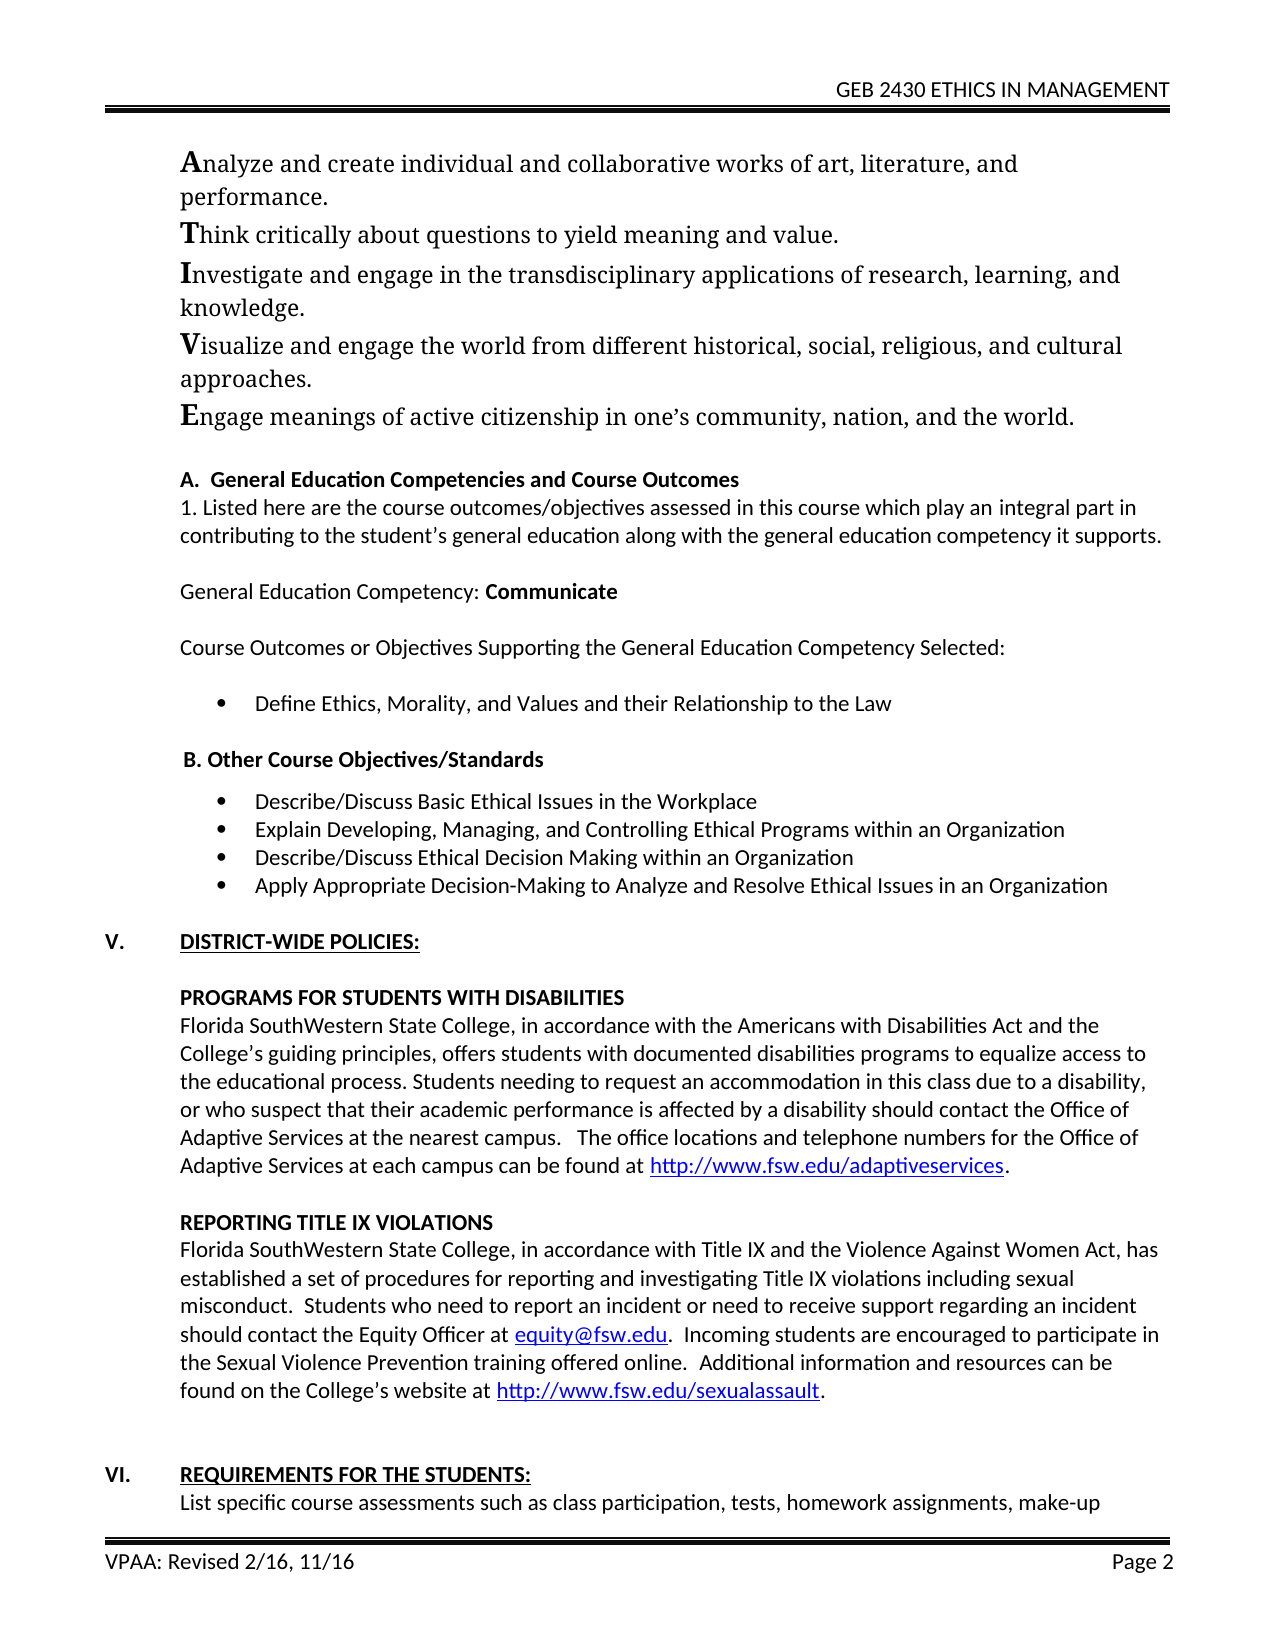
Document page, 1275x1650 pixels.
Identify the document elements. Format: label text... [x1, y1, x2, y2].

text 1. Listed here are the course outcomes/objectives assessed in this course which play an integral part in contributing to the student’s general education along with the general education competency it supports. [180, 493, 1170, 549]
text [180, 1488, 1170, 1516]
text Florida SouthWestern State College, in accordance with the Americans with Disabilities Act and the College’s guiding principles, offers students with documented disabilities programs to equalize access to the educational process. Students needing to request an accommodation in this class due to a disability, or who suspect that their academic performance is affected by a disability should contact the Office of Adaptive Services at the nearest campus. The office locations and telephone numbers for the Office of Adaptive Services at each campus can be found at http://www.fsw.edu/adaptiveservices. [180, 1011, 1170, 1179]
text Think critically about questions to yield meaning and value. [180, 213, 1170, 252]
text Analyze and create individual and collaborative works of art, literature, and performance. [180, 142, 1170, 213]
text Programs for Students with Disabilities [180, 983, 1170, 1011]
text REPORTING TITLE IX VIOLATIONS [180, 1208, 1170, 1236]
text Florida SouthWestern State College, in accordance with Title IX and the Violence Against Women Act, has established a set of procedures for reporting and investigating Title IX violations including sexual misconduct. Students who need to report an incident or need to receive support regarding an incident should contact the Equity Officer at equity@fsw.edu. Incoming students are encouraged to participate in the Sexual Violence Prevention training offered online. Additional information and resources can be found on the College’s website at http://www.fsw.edu/sexualassault. [180, 1236, 1170, 1404]
text B. Other Course Objectives/Standards [180, 745, 1170, 773]
text General Education Competency: Communicate [105, 577, 1170, 605]
list Apply Appropriate Decision-Making to Analyze and Resolve Ethical Issues in an Organization [217, 871, 1170, 899]
list Describe/Discuss Basic Ethical Issues in the Workplace [217, 787, 1170, 815]
list DISTRICT-WIDE POLICIES: [105, 927, 1170, 955]
list Explain Developing, Managing, and Controlling Ethical Programs within an Organization [217, 815, 1170, 843]
text Investigate and engage in the transdisciplinary applications of research, learning, and knowledge. [180, 252, 1170, 323]
list Describe/Discuss Ethical Decision Making within an Organization [217, 843, 1170, 871]
list Define Ethics, Morality, and Values and their Relationship to the Law [217, 689, 1170, 717]
list REQUIREMENTS FOR THE STUDENTS: [105, 1460, 1170, 1488]
text Visualize and engage the world from different historical, social, religious, and cultural approaches. [180, 323, 1170, 394]
text Course Outcomes or Objectives Supporting the General Education Competency Selected: [105, 633, 1170, 661]
text A. General Education Competencies and Course Outcomes [105, 465, 1170, 493]
text Engage meanings of active citizenship in one’s community, nation, and the world. [180, 394, 1170, 434]
